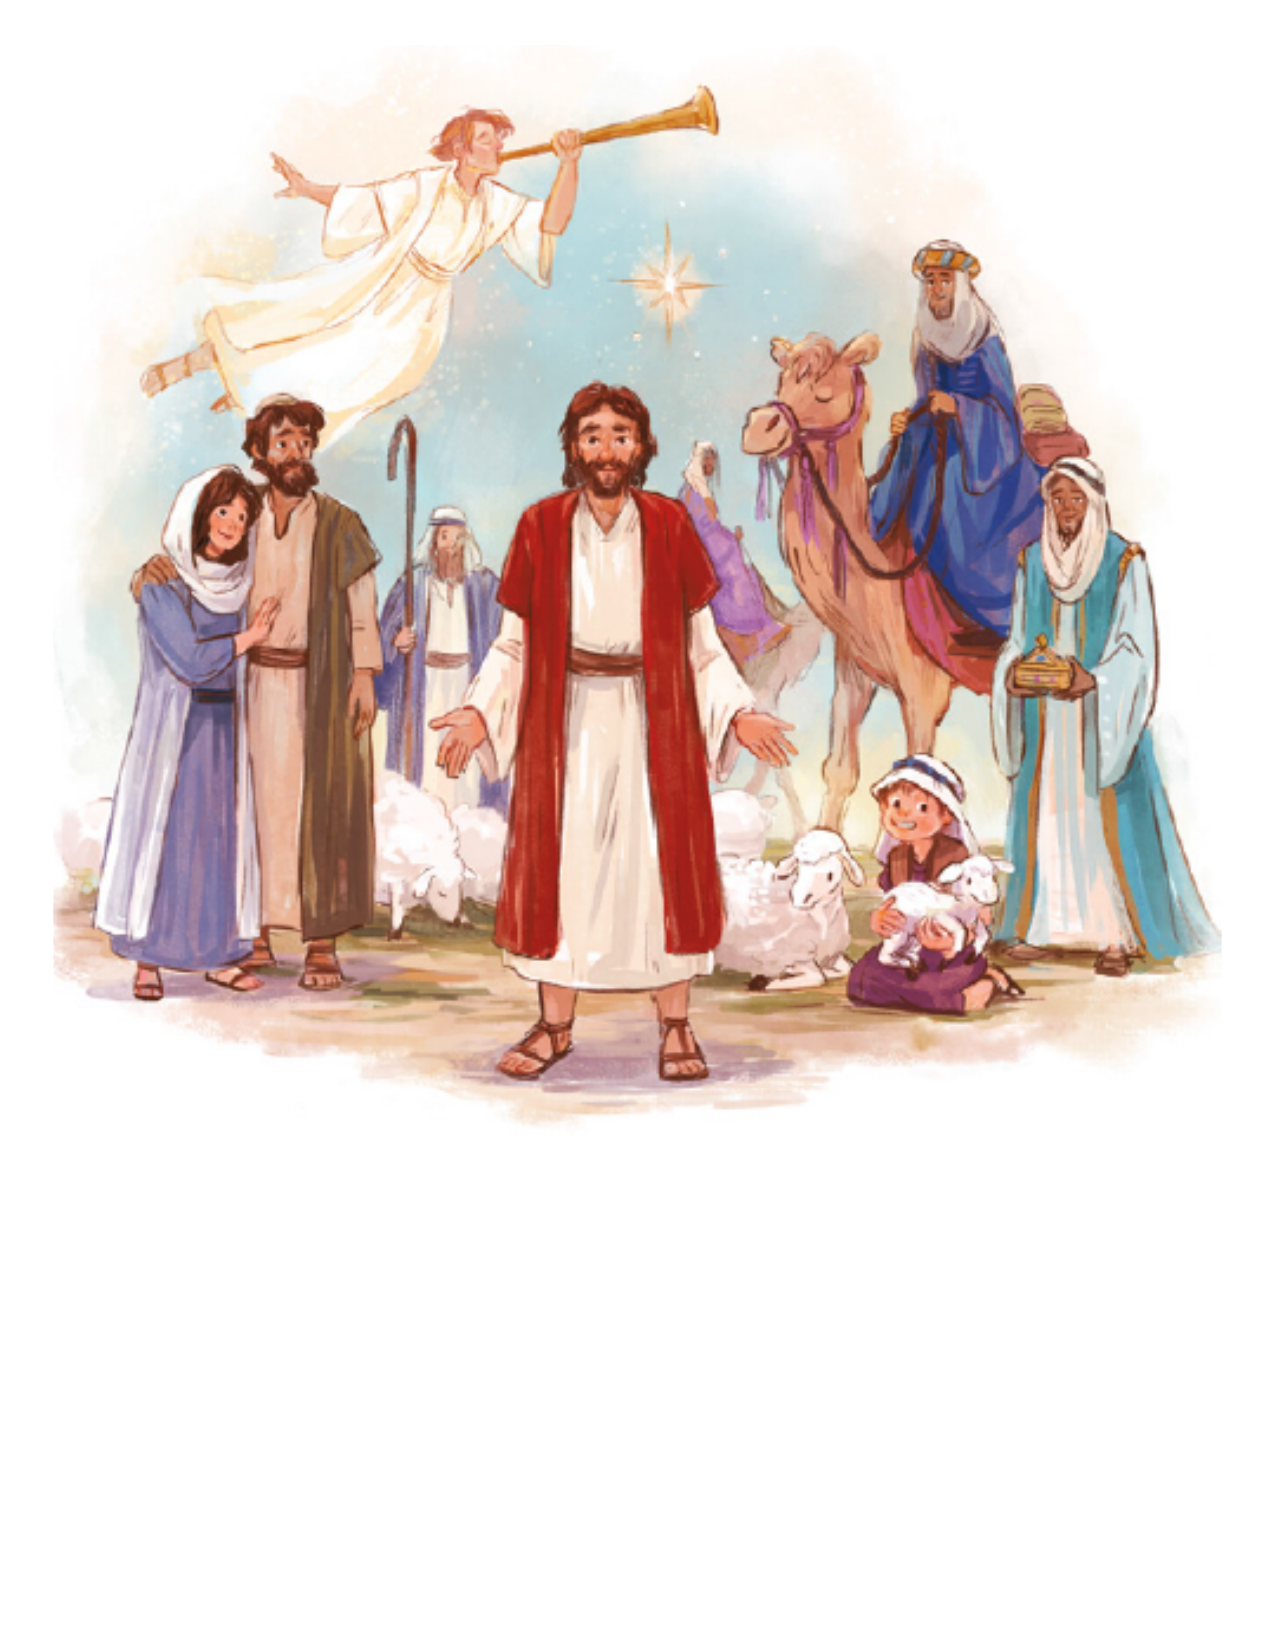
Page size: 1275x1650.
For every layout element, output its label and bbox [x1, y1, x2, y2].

picture [53, 45, 1222, 1136]
